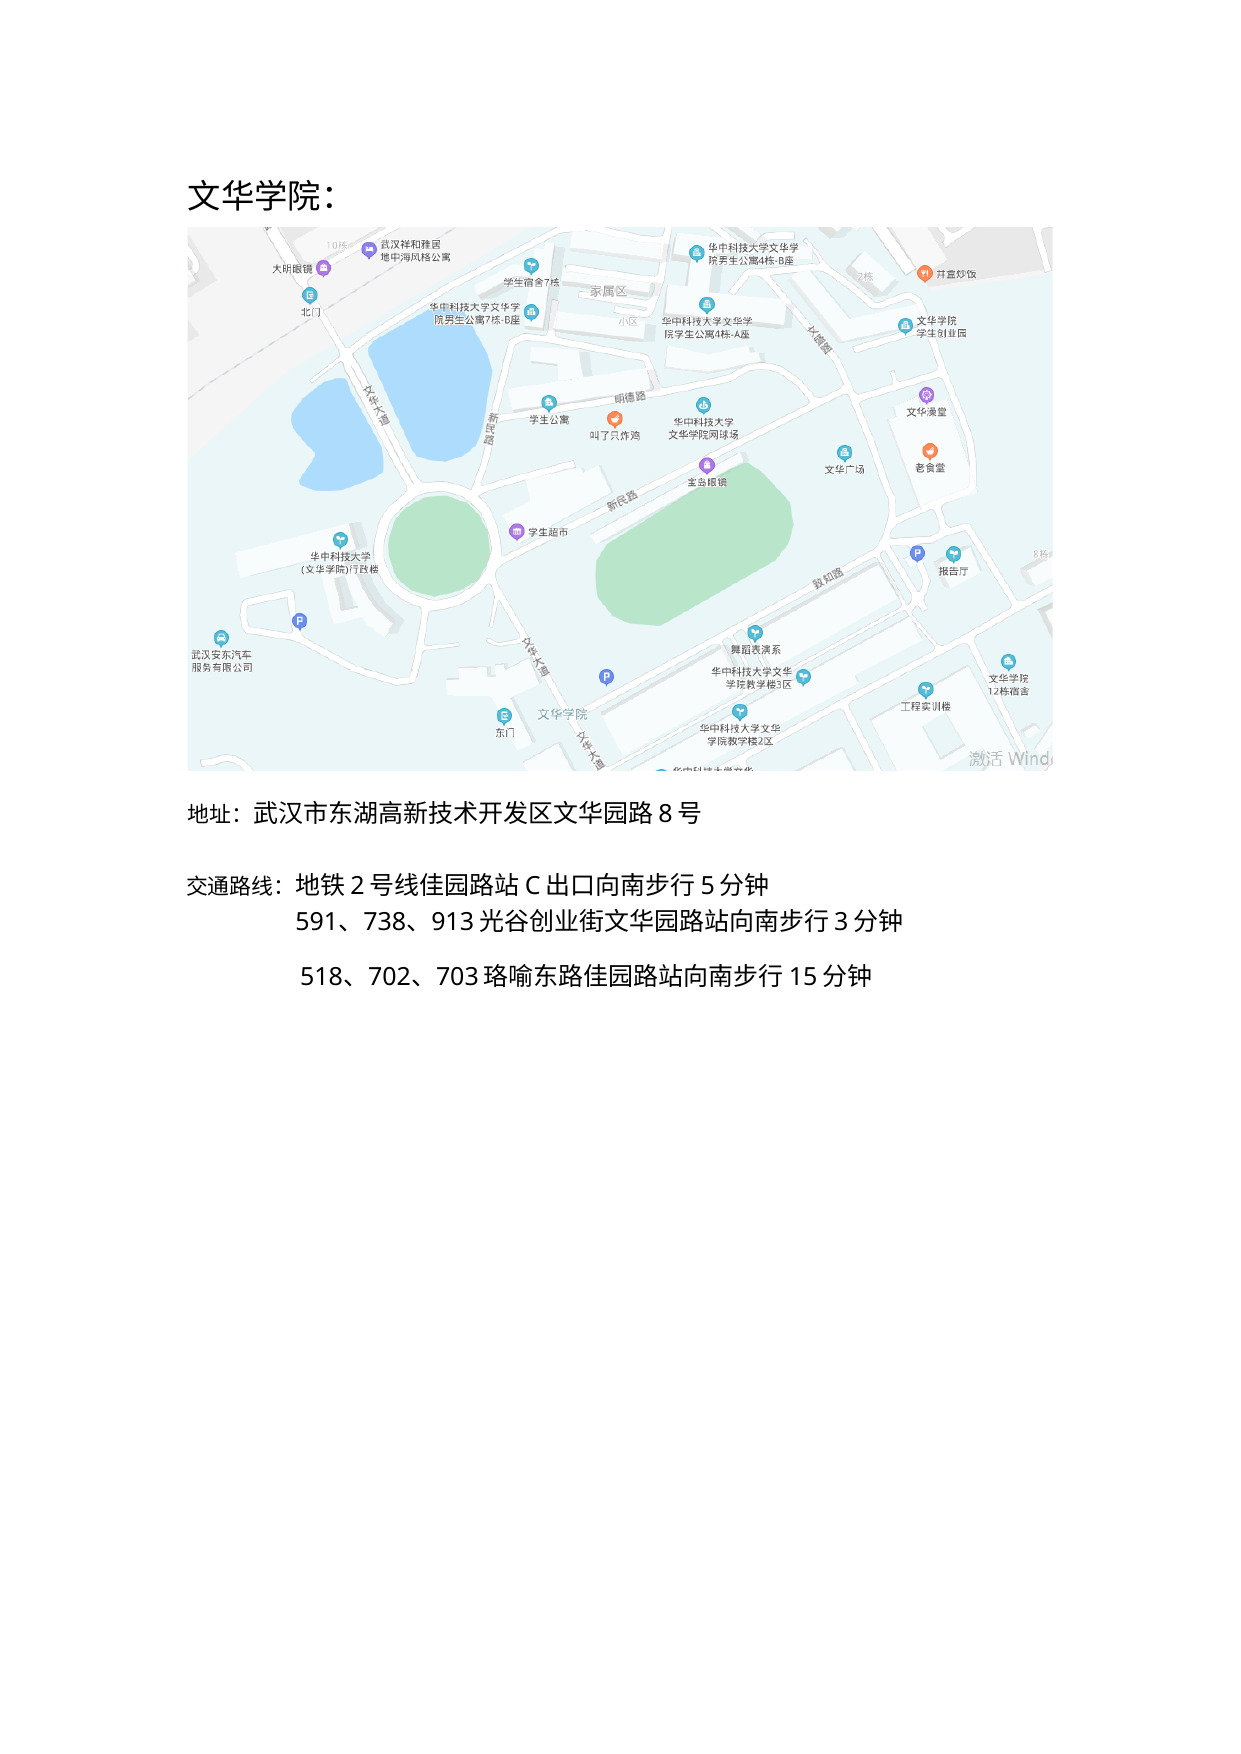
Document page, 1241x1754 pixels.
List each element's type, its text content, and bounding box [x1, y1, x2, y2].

picture [187, 227, 1053, 771]
text 交通路线：地铁2号线佳园路站C出口向南步行5分钟 591、738、913光谷创业街文华园路站向南步行3分钟 [186, 865, 1005, 938]
text 地址：武汉市东湖高新技术开发区文华园路8号 [187, 779, 1053, 844]
text 518、702、703珞喻东路佳园路站向南步行15分钟 [187, 844, 1053, 1007]
text 文华学院： [187, 162, 1053, 227]
